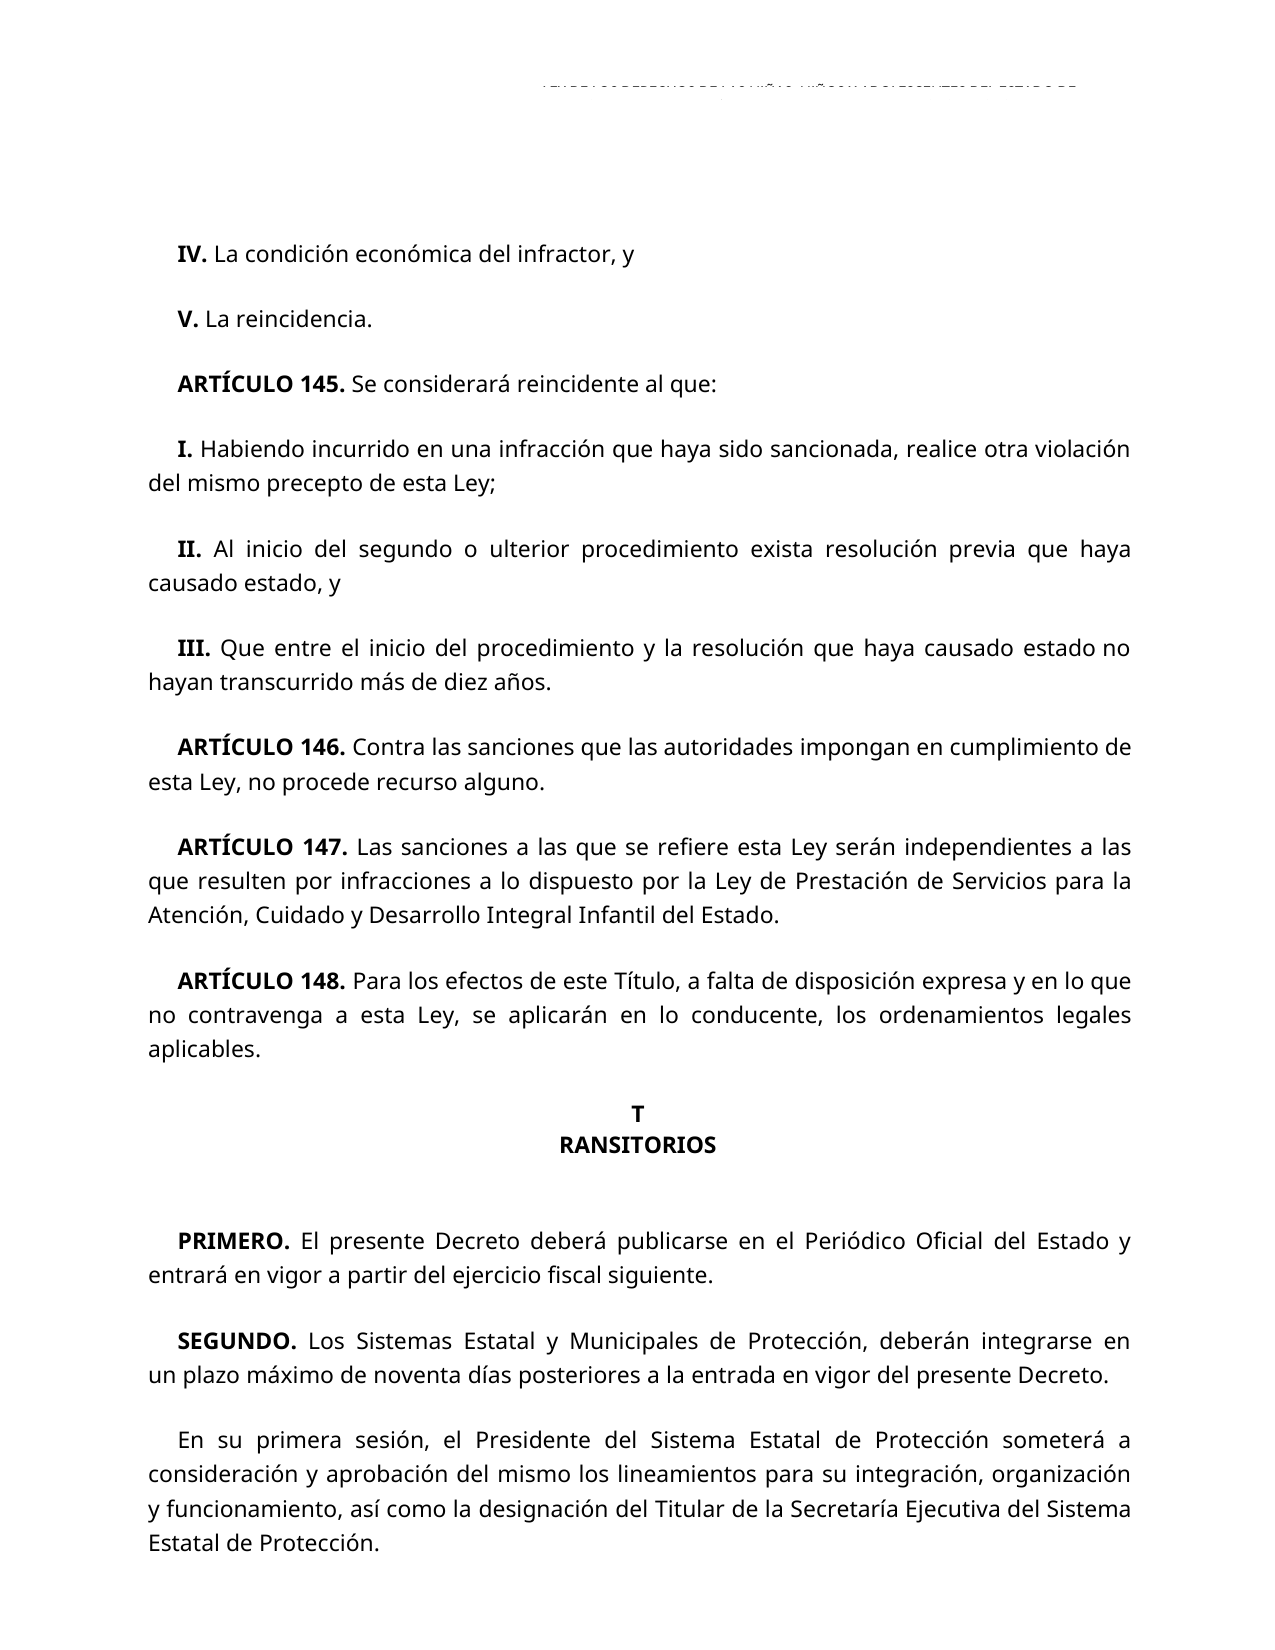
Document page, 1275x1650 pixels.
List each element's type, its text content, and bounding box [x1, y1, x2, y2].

text III. Que entre el inicio del procedimiento y la resolución que haya causado estado no hayan transcurrido más de diez años. [148, 632, 1131, 697]
text PRIMERO. El presente Decreto deberá publicarse en el Periódico Oficial del Estado y entrará en vigor a partir del ejercicio fiscal siguiente. [148, 1225, 1131, 1291]
text SEGUNDO. Los Sistemas Estatal y Municipales de Protección, deberán integrarse en un plazo máximo de noventa días posteriores a la entrada en vigor del presente Decreto. [148, 1324, 1131, 1390]
text I. Habiendo incurrido en una infracción que haya sido sancionada, realice otra violación del mismo precepto de esta Ley; [148, 433, 1131, 498]
text II. Al inicio del segundo o ulterior procedimiento exista resolución previa que haya causado estado, y [148, 532, 1131, 598]
text ARTÍCULO 147. Las sanciones a las que se refiere esta Ley serán independientes a las que resulten por infracciones a lo dispuesto por la Ley de Prestación de Servicios para la Atención, Cuidado y Desarrollo Integral Infantil del Estado. [148, 831, 1131, 931]
text ARTÍCULO 145. Se considerará reincidente al que: [177, 368, 1139, 399]
text V. La reincidencia. [177, 303, 1139, 334]
text En su primera sesión, el Presidente del Sistema Estatal de Protección someterá a consideración y aprobación del mismo los lineamientos para su integración, organización y funcionamiento, así como la designación del Titular de la Secretaría Ejecutiva del Sistema Estatal de Protección. [148, 1424, 1131, 1558]
text TRANSITORIOS [556, 1098, 719, 1160]
text ARTÍCULO 146. Contra las sanciones que las autoridades impongan en cumplimiento de esta Ley, no procede recurso alguno. [148, 731, 1132, 797]
text ARTÍCULO 148. Para los efectos de este Título, a falta de disposición expresa y en lo que no contravenga a esta Ley, se aplicarán en lo conducente, los ordenamientos legales aplicables. [148, 965, 1131, 1064]
text IV. La condición económica del infractor, y [177, 238, 1139, 269]
